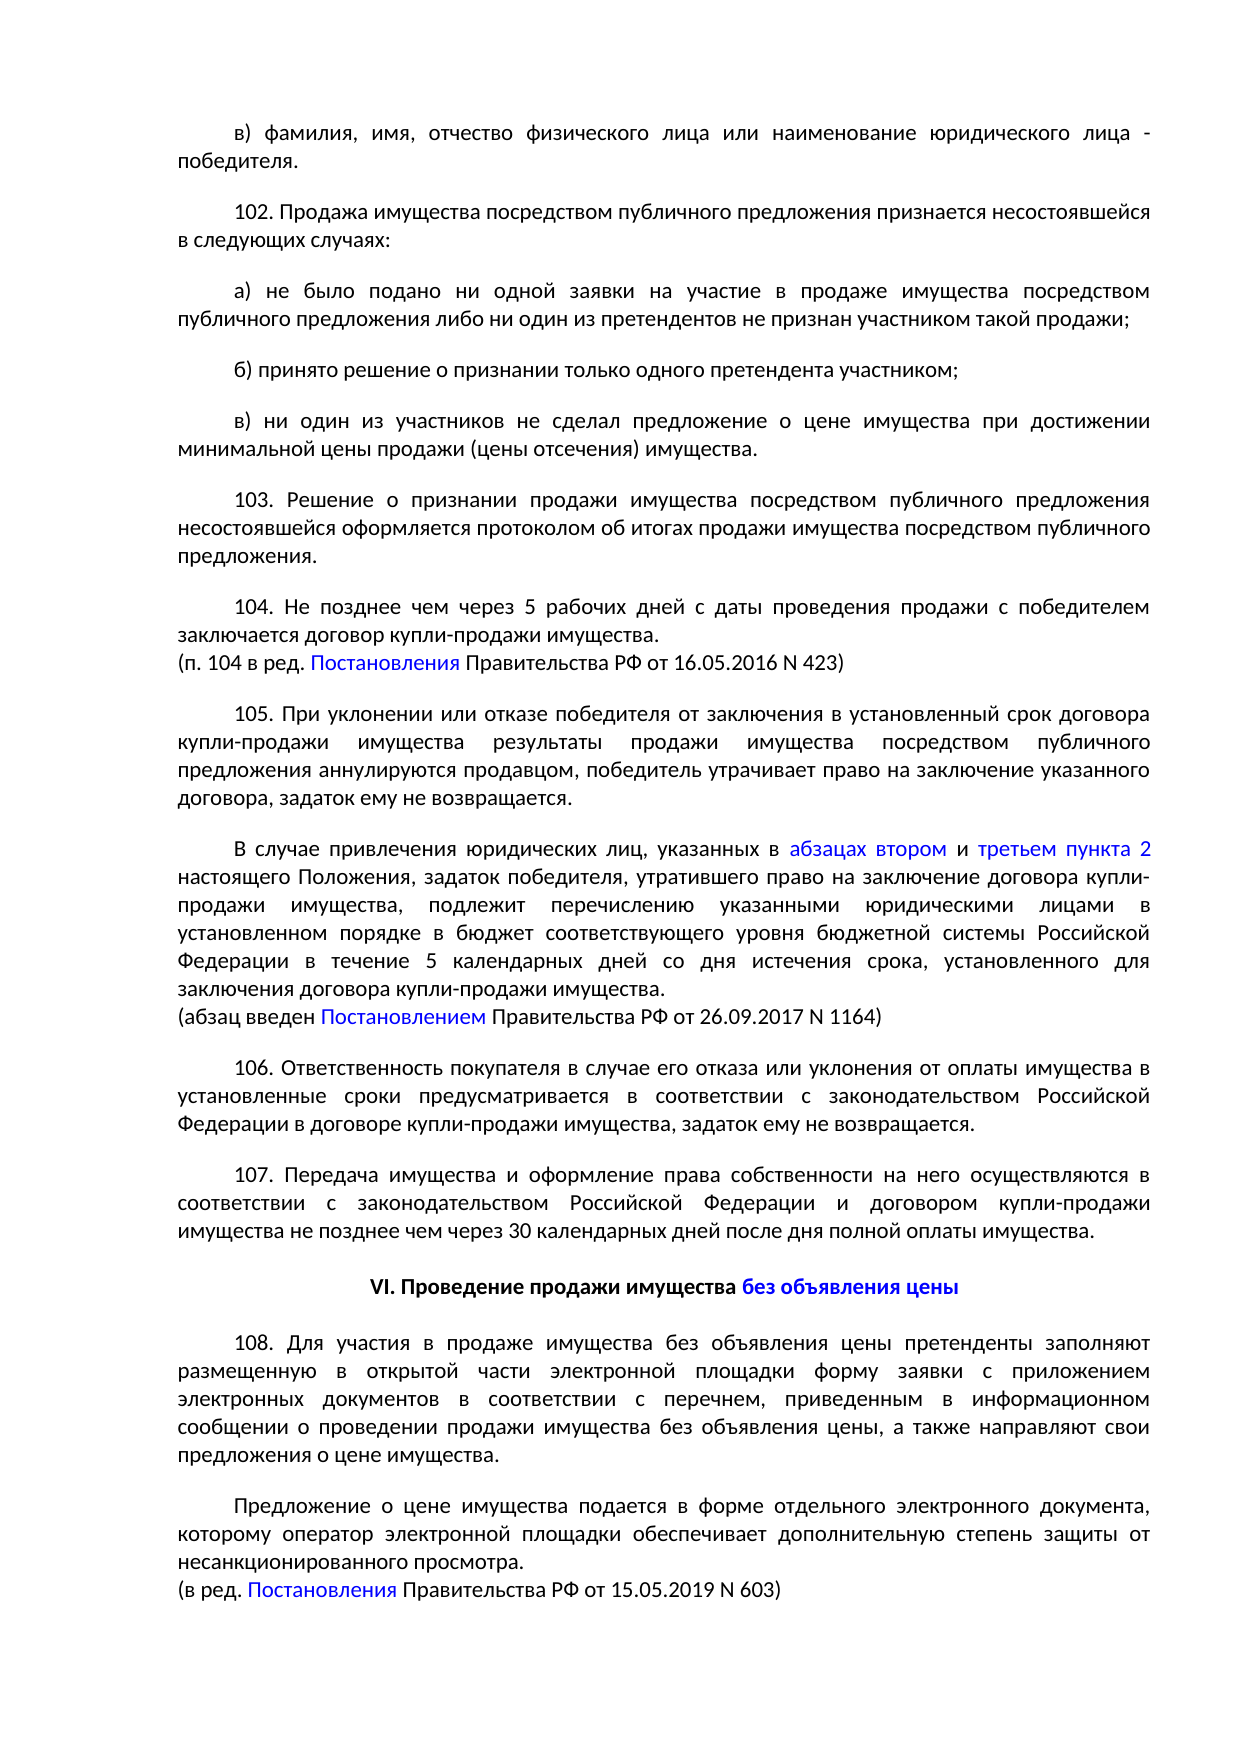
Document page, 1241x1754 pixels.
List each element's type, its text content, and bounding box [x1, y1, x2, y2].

text (абзац введен Постановлением Правительства РФ от 26.09.2017 N 1164) [177, 1002, 1152, 1030]
text в) ни один из участников не сделал предложение о цене имущества при достижении минимальной цены продажи (цены отсечения) имущества. [177, 406, 1152, 462]
text 105. При уклонении или отказе победителя от заключения в установленный срок договора купли-продажи имущества результаты продажи имущества посредством публичного предложения аннулируются продавцом, победитель утрачивает право на заключение указанного договора, задаток ему не возвращается. [177, 699, 1152, 811]
text 108. Для участия в продаже имущества без объявления цены претенденты заполняют размещенную в открытой части электронной площадки форму заявки с приложением электронных документов в соответствии с перечнем, приведенным в информационном сообщении о проведении продажи имущества без объявления цены, а также направляют свои предложения о цене имущества. [177, 1328, 1152, 1468]
text 106. Ответственность покупателя в случае его отказа или уклонения от оплаты имущества в установленные сроки предусматривается в соответствии с законодательством Российской Федерации в договоре купли-продажи имущества, задаток ему не возвращается. [177, 1053, 1152, 1137]
text Предложение о цене имущества подается в форме отдельного электронного документа, которому оператор электронной площадки обеспечивает дополнительную степень защиты от несанкционированного просмотра. [177, 1491, 1152, 1575]
text а) не было подано ни одной заявки на участие в продаже имущества посредством публичного предложения либо ни один из претендентов не признан участником такой продажи; [177, 276, 1152, 332]
text (п. 104 в ред. Постановления Правительства РФ от 16.05.2016 N 423) [177, 648, 1152, 676]
text б) принято решение о признании только одного претендента участником; [177, 355, 1152, 383]
text 107. Передача имущества и оформление права собственности на него осуществляются в соответствии с законодательством Российской Федерации и договором купли-продажи имущества не позднее чем через 30 календарных дней после дня полной оплаты имущества. [177, 1160, 1152, 1244]
text 103. Решение о признании продажи имущества посредством публичного предложения несостоявшейся оформляется протоколом об итогах продажи имущества посредством публичного предложения. [177, 485, 1152, 569]
text в) фамилия, имя, отчество физического лица или наименование юридического лица - победителя. [177, 118, 1152, 174]
text 102. Продажа имущества посредством публичного предложения признается несостоявшейся в следующих случаях: [177, 197, 1152, 253]
title VI. Проведение продажи имущества без объявления цены [177, 1272, 1152, 1300]
text В случае привлечения юридических лиц, указанных в абзацах втором и третьем пункта 2 настоящего Положения, задаток победителя, утратившего право на заключение договора купли-продажи имущества, подлежит перечислению указанными юридическими лицами в установленном порядке в бюджет соответствующего уровня бюджетной системы Российской Федерации в течение 5 календарных дней со дня истечения срока, установленного для заключения договора купли-продажи имущества. [177, 834, 1152, 1002]
text 104. Не позднее чем через 5 рабочих дней с даты проведения продажи с победителем заключается договор купли-продажи имущества. [177, 592, 1152, 648]
text (в ред. Постановления Правительства РФ от 15.05.2019 N 603) [177, 1575, 1152, 1603]
